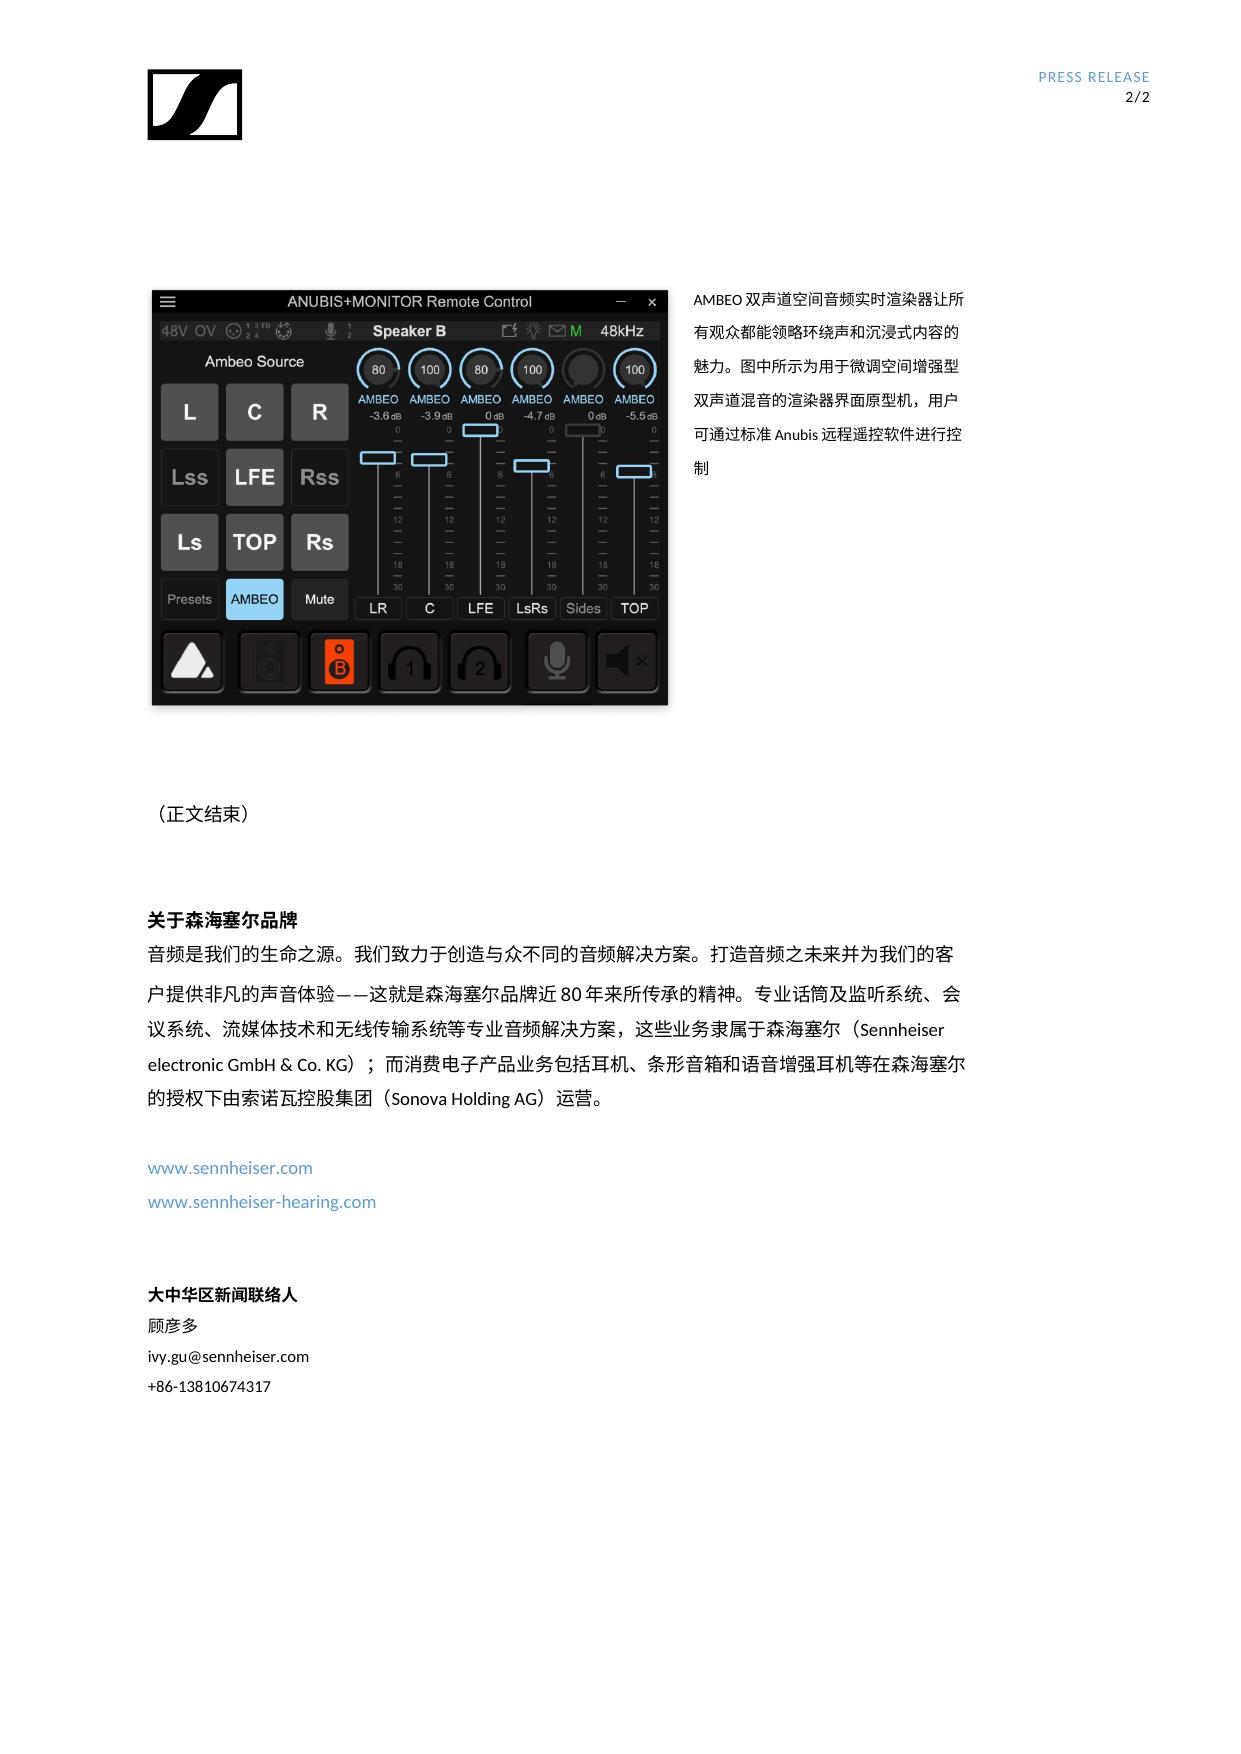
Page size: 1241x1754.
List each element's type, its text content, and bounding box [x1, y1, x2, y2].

text 大中华区新闻联络人 [148, 1286, 968, 1306]
text 顾彦多 [148, 1316, 968, 1336]
picture [147, 286, 682, 722]
table_header AMBEO双声道空间音频实时渲染器让所有观众都能领略环绕声和沉浸式内容的魅力。图中所示为用于微调空间增强型双声道混音的渲染器界面原型机，用户可通过标准Anubis远程遥控软件进行控制 [693, 287, 980, 731]
text ivy.gu@sennheiser.com [148, 1346, 968, 1367]
text （正文结束） [148, 799, 968, 827]
text 音频是我们的生命之源。我们致力于创造与众不同的音频解决方案。打造音频之未来并为我们的客户提供非凡的声音体验——这就是森海塞尔品牌近80年来所传承的精神。专业话筒及监听系统、会议系统、流媒体技术和无线传输系统等专业音频解决方案，这些业务隶属于森海塞尔（Sennheiser electronic GmbH & Co. KG）；而消费电子产品业务包括耳机、条形音箱和语音增强耳机等在森海塞尔的授权下由索诺瓦控股集团（Sonova Holding AG）运营。 [148, 943, 968, 1110]
table_header [148, 287, 693, 731]
text www.sennheiser.com [148, 1156, 968, 1179]
text +86-13810674317 [148, 1377, 968, 1397]
text www.sennheiser-hearing.com [148, 1190, 968, 1213]
text 关于森海塞尔品牌 [148, 909, 968, 932]
